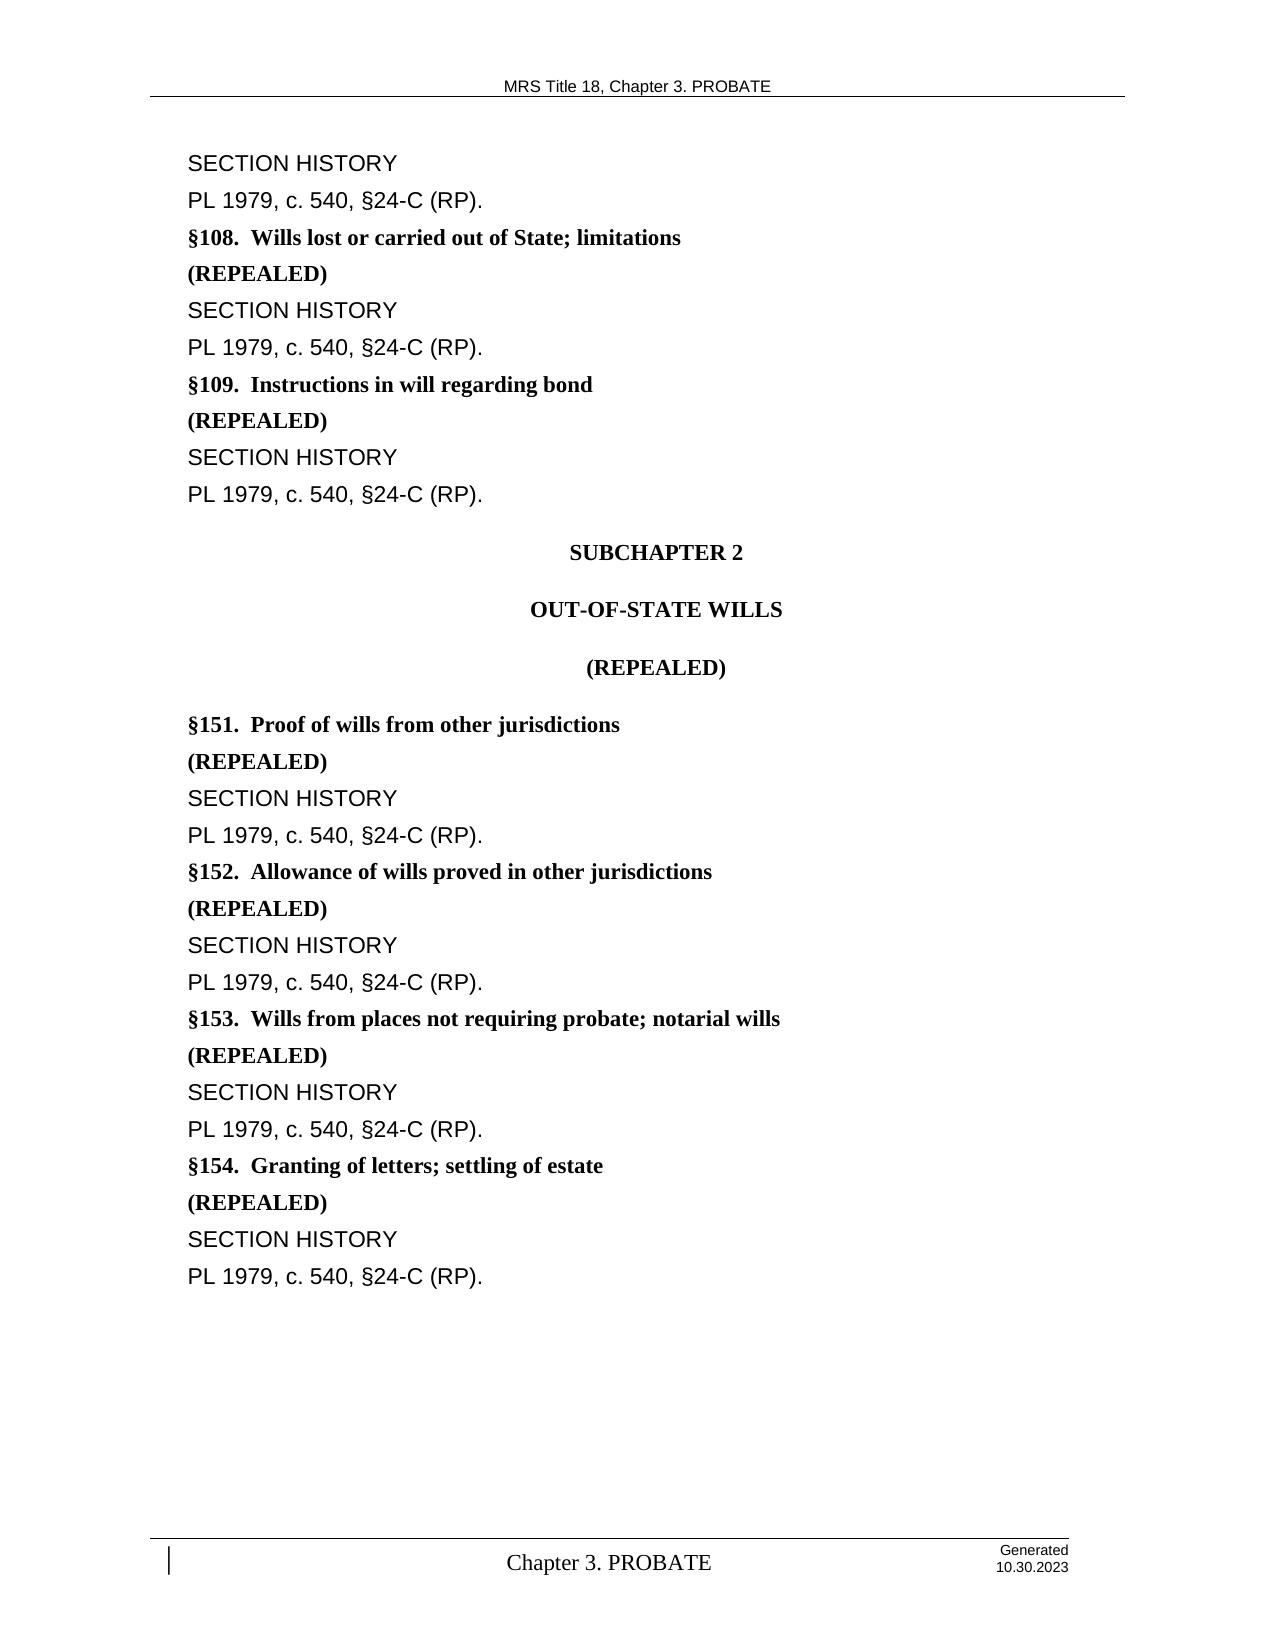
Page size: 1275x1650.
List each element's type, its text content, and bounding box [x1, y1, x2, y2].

text §153. Wills from places not requiring probate; notarial wills [187, 1006, 1125, 1032]
text SECTION HISTORY [187, 150, 1125, 176]
text §109. Instructions in will regarding bond [187, 371, 1125, 397]
text SECTION HISTORY [187, 444, 1125, 471]
text PL 1979, c. 540, §24-C (RP). [187, 334, 1125, 360]
text SECTION HISTORY [187, 1226, 1125, 1252]
text PL 1979, c. 540, §24-C (RP). [187, 969, 1125, 995]
text (REPEALED) [187, 895, 1125, 922]
text §151. Proof of wills from other jurisdictions [187, 711, 1125, 738]
text SECTION HISTORY [187, 785, 1125, 811]
text (REPEALED) [187, 748, 1125, 774]
text SECTION HISTORY [187, 932, 1125, 958]
text (REPEALED) [187, 1042, 1125, 1069]
text SECTION HISTORY [187, 1079, 1125, 1105]
text PL 1979, c. 540, §24-C (RP). [187, 1263, 1125, 1289]
text PL 1979, c. 540, §24-C (RP). [187, 187, 1125, 213]
text (REPEALED) [187, 654, 1125, 680]
text (REPEALED) [187, 260, 1125, 287]
text SECTION HISTORY [187, 297, 1125, 323]
text PL 1979, c. 540, §24-C (RP). [187, 822, 1125, 848]
text (REPEALED) [187, 407, 1125, 434]
text §108. Wills lost or carried out of State; limitations [187, 223, 1125, 250]
text §152. Allowance of wills proved in other jurisdictions [187, 858, 1125, 885]
text OUT-OF-STATE WILLS [187, 596, 1125, 622]
text (REPEALED) [187, 1189, 1125, 1216]
text SUBCHAPTER 2 [187, 538, 1125, 565]
text §154. Granting of letters; settling of estate [187, 1153, 1125, 1179]
text PL 1979, c. 540, §24-C (RP). [187, 481, 1125, 507]
text PL 1979, c. 540, §24-C (RP). [187, 1116, 1125, 1142]
